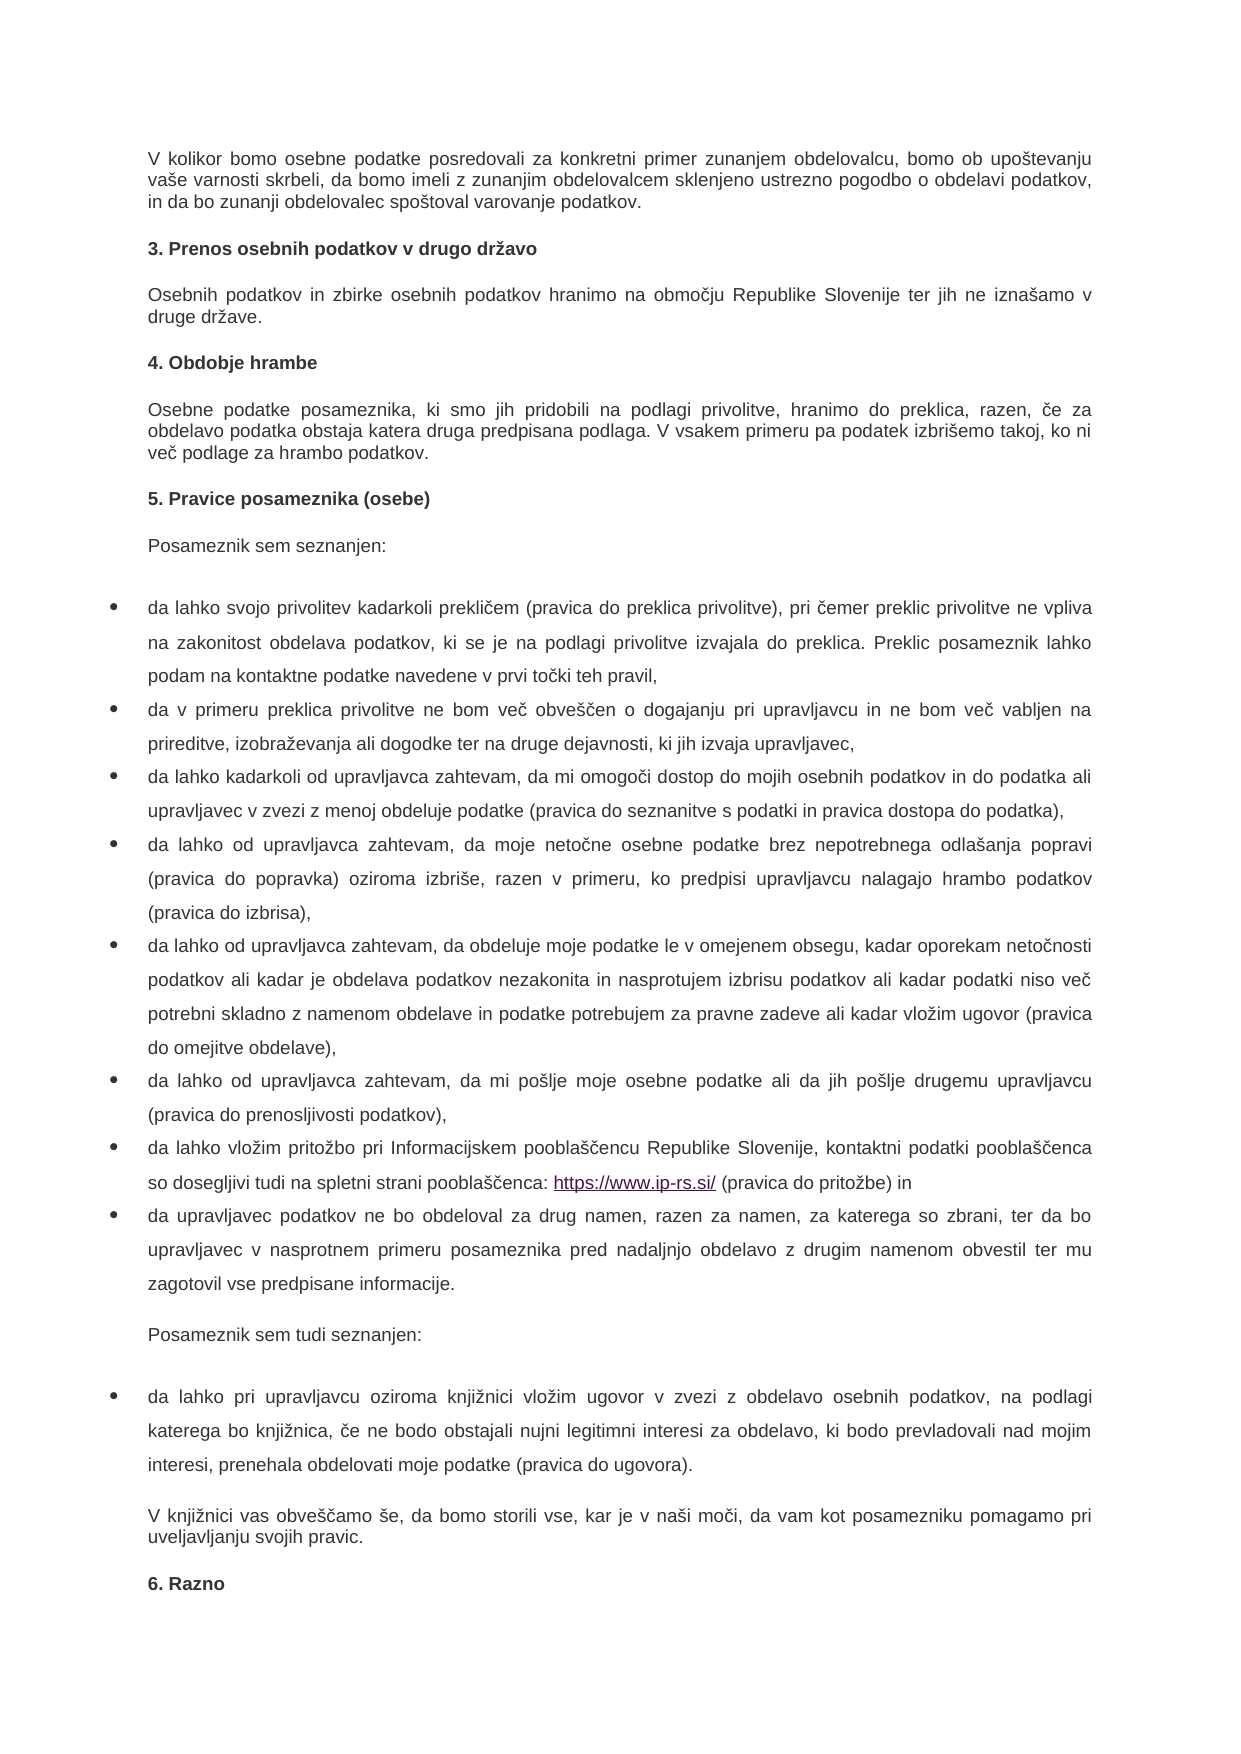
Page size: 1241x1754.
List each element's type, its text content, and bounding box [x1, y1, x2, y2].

text 4. Obdobje hrambe [148, 352, 1093, 373]
text V kolikor bomo osebne podatke posredovali za konkretni primer zunanjem obdelovalcu, bomo ob upoštevanju vaše varnosti skrbeli, da bomo imeli z zunanjim obdelovalcem sklenjeno ustrezno pogodbo o obdelavi podatkov, in da bo zunanji obdelovalec spoštoval varovanje podatkov. [148, 148, 1093, 212]
text V knjižnici vas obveščamo še, da bomo storili vse, kar je v naši moči, da vam kot posamezniku pomagamo pri uveljavljanju svojih pravic. [148, 1504, 1093, 1548]
text 6. Razno [148, 1573, 1093, 1594]
list da v primeru preklica privolitve ne bom več obveščen o dogajanju pri upravljavcu in ne bom več vabljen na prireditve, izobraževanja ali dogodke ter na druge dejavnosti, ki jih izvaja upravljavec, [110, 687, 1093, 754]
list da lahko svojo privolitev kadarkoli prekličem (pravica do preklica privolitve), pri čemer preklic privolitve ne vpliva na zakonitost obdelava podatkov, ki se je na podlagi privolitve izvajala do preklica. Preklic posameznik lahko podam na kontaktne podatke navedene v prvi točki teh pravil, [110, 586, 1093, 687]
list da upravljavec podatkov ne bo obdeloval za drug namen, razen za namen, za katerega so zbrani, ter da bo upravljavec v nasprotnem primeru posameznika pred nadaljnjo obdelavo z drugim namenom obvestil ter mu zagotovil vse predpisane informacije. [110, 1193, 1093, 1294]
list da lahko vložim pritožbo pri Informacijskem pooblaščencu Republike Slovenije, kontaktni podatki pooblaščenca so dosegljivi tudi na spletni strani pooblaščenca: https://www.ip-rs.si/ (pravica do pritožbe) in [110, 1126, 1093, 1193]
text 3. Prenos osebnih podatkov v drugo državo [148, 237, 1093, 259]
text 5. Pravice posameznika (osebe) [148, 488, 1093, 510]
text Osebne podatke posameznika, ki smo jih pridobili na podlagi privolitve, hranimo do preklica, razen, če za obdelavo podatka obstaja katera druga predpisana podlaga. V vsakem primeru pa podatek izbrišemo takoj, ko ni več podlage za hrambo podatkov. [148, 398, 1093, 463]
list da lahko od upravljavca zahtevam, da obdeluje moje podatke le v omejenem obsegu, kadar oporekam netočnosti podatkov ali kadar je obdelava podatkov nezakonita in nasprotujem izbrisu podatkov ali kadar podatki niso več potrebni skladno z namenom obdelave in podatke potrebujem za pravne zadeve ali kadar vložim ugovor (pravica do omejitve obdelave), [110, 923, 1093, 1058]
text Osebnih podatkov in zbirke osebnih podatkov hranimo na območju Republike Slovenije ter jih ne iznašamo v druge države. [148, 284, 1093, 327]
list da lahko pri upravljavcu oziroma knjižnici vložim ugovor v zvezi z obdelavo osebnih podatkov, na podlagi katerega bo knjižnica, če ne bodo obstajali nujni legitimni interesi za obdelavo, ki bodo prevladovali nad mojim interesi, prenehala obdelovati moje podatke (pravica do ugovora). [110, 1374, 1093, 1475]
list da lahko od upravljavca zahtevam, da mi pošlje moje osebne podatke ali da jih pošlje drugemu upravljavcu (pravica do prenosljivosti podatkov), [110, 1058, 1093, 1126]
list da lahko od upravljavca zahtevam, da moje netočne osebne podatke brez nepotrebnega odlašanja popravi (pravica do popravka) oziroma izbriše, razen v primeru, ko predpisi upravljavcu nalagajo hrambo podatkov (pravica do izbrisa), [110, 822, 1093, 923]
list da lahko kadarkoli od upravljavca zahtevam, da mi omogoči dostop do mojih osebnih podatkov in do podatka ali upravljavec v zvezi z menoj obdeluje podatke (pravica do seznanitve s podatki in pravica dostopa do podatka), [110, 754, 1093, 822]
text Posameznik sem seznanjen: [148, 535, 1093, 556]
text Posameznik sem tudi seznanjen: [148, 1323, 1093, 1345]
